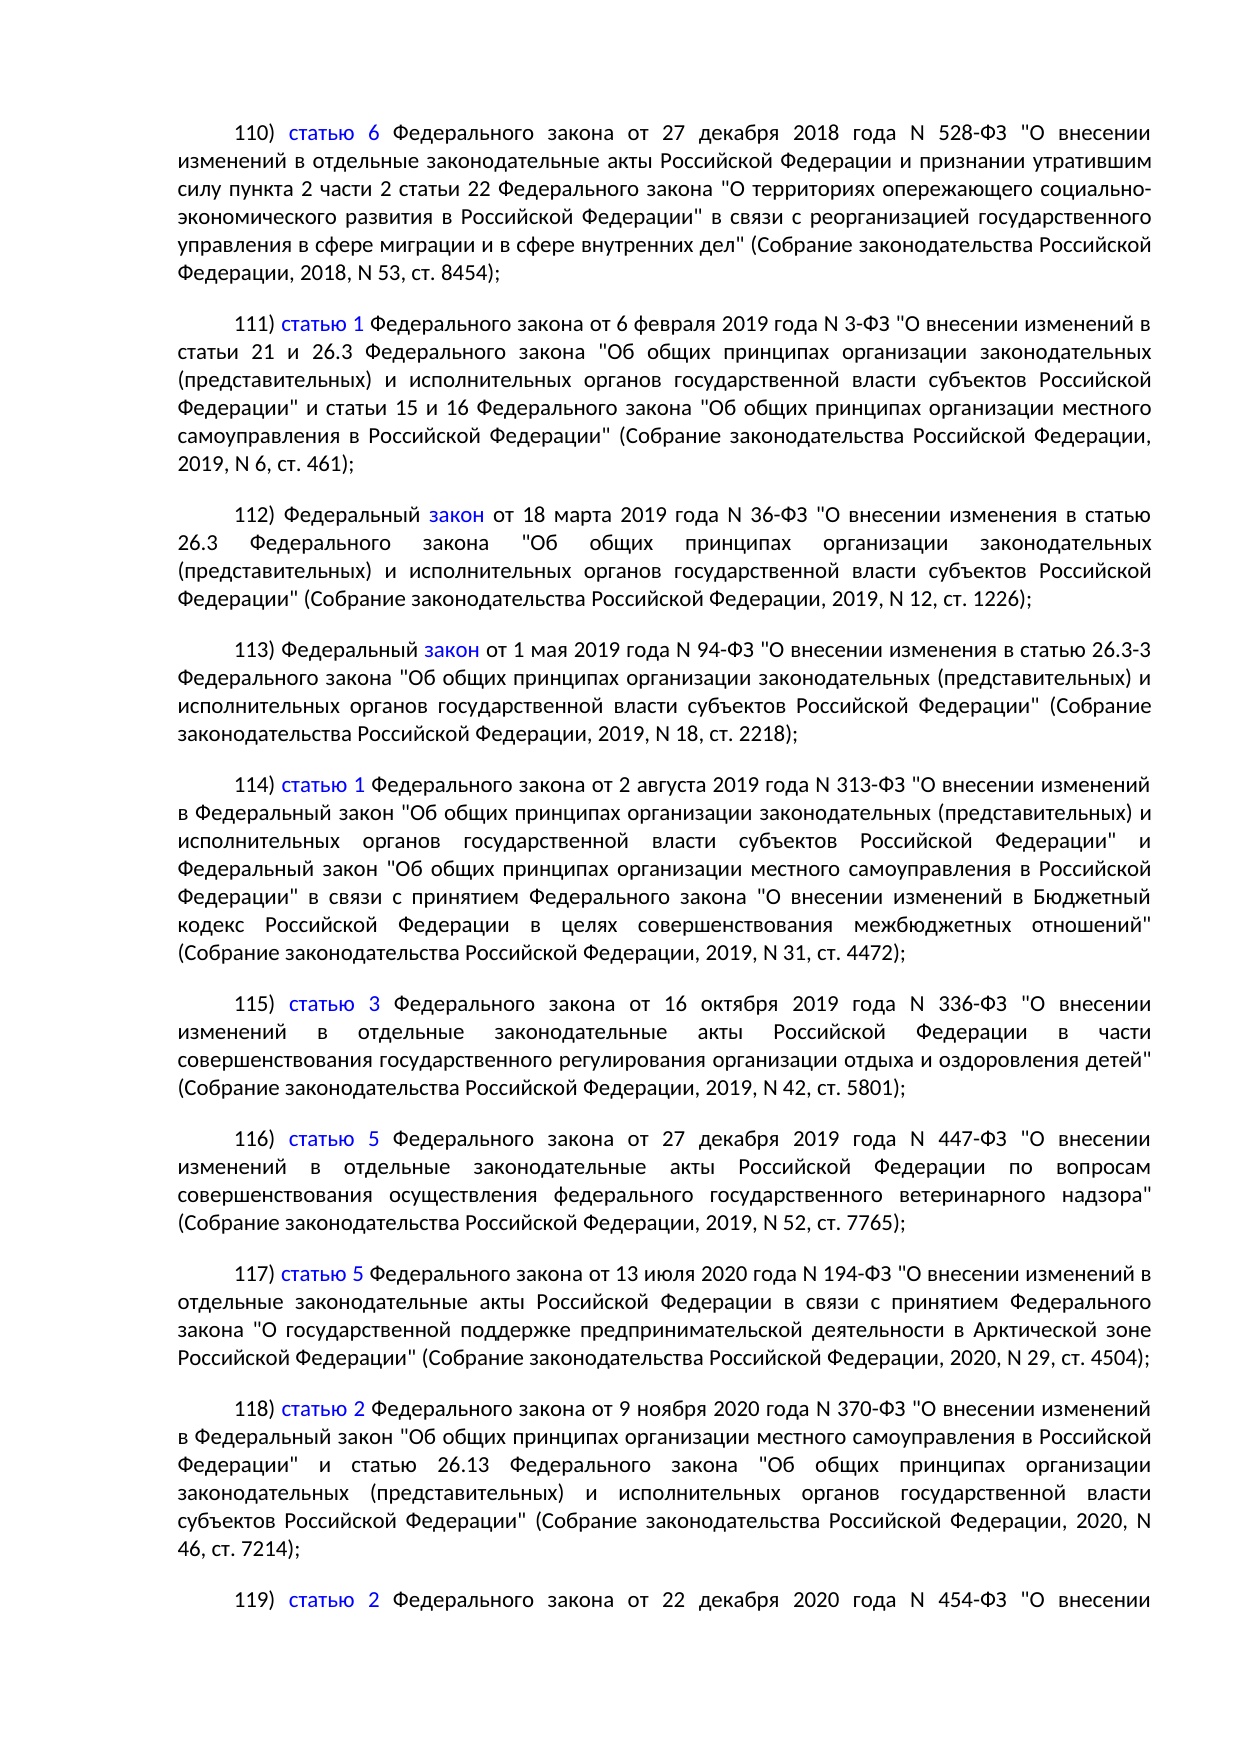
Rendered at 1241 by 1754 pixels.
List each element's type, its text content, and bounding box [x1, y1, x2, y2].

text 116) статью 5 Федерального закона от 27 декабря 2019 года N 447-ФЗ "О внесении изменений в отдельные законодательные акты Российской Федерации по вопросам совершенствования осуществления федерального государственного ветеринарного надзора" (Собрание законодательства Российской Федерации, 2019, N 52, ст. 7765); [177, 1124, 1152, 1236]
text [177, 1585, 1152, 1613]
text 118) статью 2 Федерального закона от 9 ноября 2020 года N 370-ФЗ "О внесении изменений в Федеральный закон "Об общих принципах организации местного самоуправления в Российской Федерации" и статью 26.13 Федерального закона "Об общих принципах организации законодательных (представительных) и исполнительных органов государственной власти субъектов Российской Федерации" (Собрание законодательства Российской Федерации, 2020, N 46, ст. 7214); [177, 1394, 1152, 1562]
text 113) Федеральный закон от 1 мая 2019 года N 94-ФЗ "О внесении изменения в статью 26.3-3 Федерального закона "Об общих принципах организации законодательных (представительных) и исполнительных органов государственной власти субъектов Российской Федерации" (Собрание законодательства Российской Федерации, 2019, N 18, ст. 2218); [177, 635, 1152, 747]
text 112) Федеральный закон от 18 марта 2019 года N 36-ФЗ "О внесении изменения в статью 26.3 Федерального закона "Об общих принципах организации законодательных (представительных) и исполнительных органов государственной власти субъектов Российской Федерации" (Собрание законодательства Российской Федерации, 2019, N 12, ст. 1226); [177, 500, 1152, 612]
text 117) статью 5 Федерального закона от 13 июля 2020 года N 194-ФЗ "О внесении изменений в отдельные законодательные акты Российской Федерации в связи с принятием Федерального закона "О государственной поддержке предпринимательской деятельности в Арктической зоне Российской Федерации" (Собрание законодательства Российской Федерации, 2020, N 29, ст. 4504); [177, 1259, 1152, 1371]
text 114) статью 1 Федерального закона от 2 августа 2019 года N 313-ФЗ "О внесении изменений в Федеральный закон "Об общих принципах организации законодательных (представительных) и исполнительных органов государственной власти субъектов Российской Федерации" и Федеральный закон "Об общих принципах организации местного самоуправления в Российской Федерации" в связи с принятием Федерального закона "О внесении изменений в Бюджетный кодекс Российской Федерации в целях совершенствования межбюджетных отношений" (Собрание законодательства Российской Федерации, 2019, N 31, ст. 4472); [177, 770, 1152, 966]
text 115) статью 3 Федерального закона от 16 октября 2019 года N 336-ФЗ "О внесении изменений в отдельные законодательные акты Российской Федерации в части совершенствования государственного регулирования организации отдыха и оздоровления детей" (Собрание законодательства Российской Федерации, 2019, N 42, ст. 5801); [177, 989, 1152, 1101]
text 111) статью 1 Федерального закона от 6 февраля 2019 года N 3-ФЗ "О внесении изменений в статьи 21 и 26.3 Федерального закона "Об общих принципах организации законодательных (представительных) и исполнительных органов государственной власти субъектов Российской Федерации" и статьи 15 и 16 Федерального закона "Об общих принципах организации местного самоуправления в Российской Федерации" (Собрание законодательства Российской Федерации, 2019, N 6, ст. 461); [177, 309, 1152, 477]
text 110) статью 6 Федерального закона от 27 декабря 2018 года N 528-ФЗ "О внесении изменений в отдельные законодательные акты Российской Федерации и признании утратившим силу пункта 2 части 2 статьи 22 Федерального закона "О территориях опережающего социально-экономического развития в Российской Федерации" в связи с реорганизацией государственного управления в сфере миграции и в сфере внутренних дел" (Собрание законодательства Российской Федерации, 2018, N 53, ст. 8454); [177, 118, 1152, 286]
